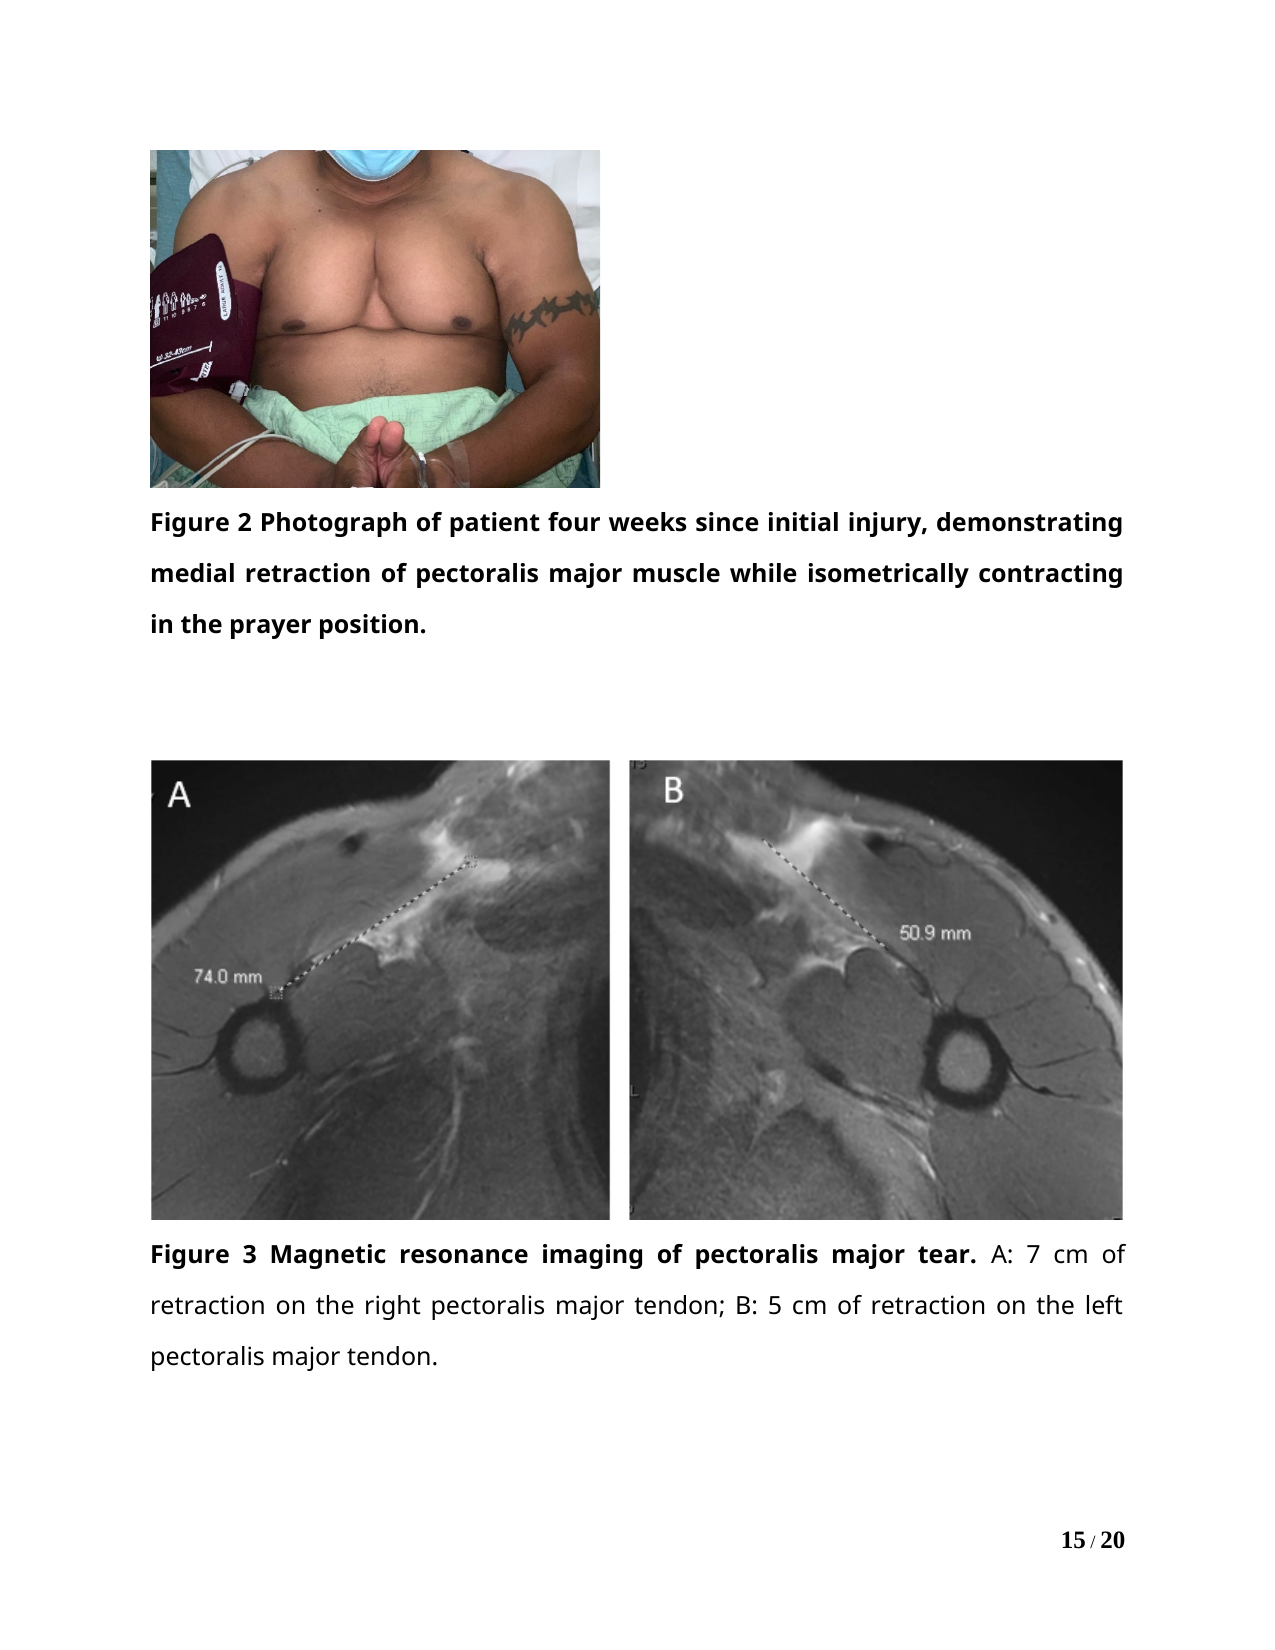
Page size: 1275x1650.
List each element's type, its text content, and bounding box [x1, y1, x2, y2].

text Figure 2 Photograph of patient four weeks since initial injury, demonstrating medial retraction of pectoralis major muscle while isometrically contracting in the prayer position. [150, 504, 1125, 641]
picture [150, 150, 600, 488]
picture [150, 759, 1125, 1220]
text Figure 3 Magnetic resonance imaging of pectoralis major tear. A: 7 cm of retraction on the right pectoralis major tendon; B: 5 cm of retraction on the left pectoralis major tendon. [150, 1236, 1125, 1372]
